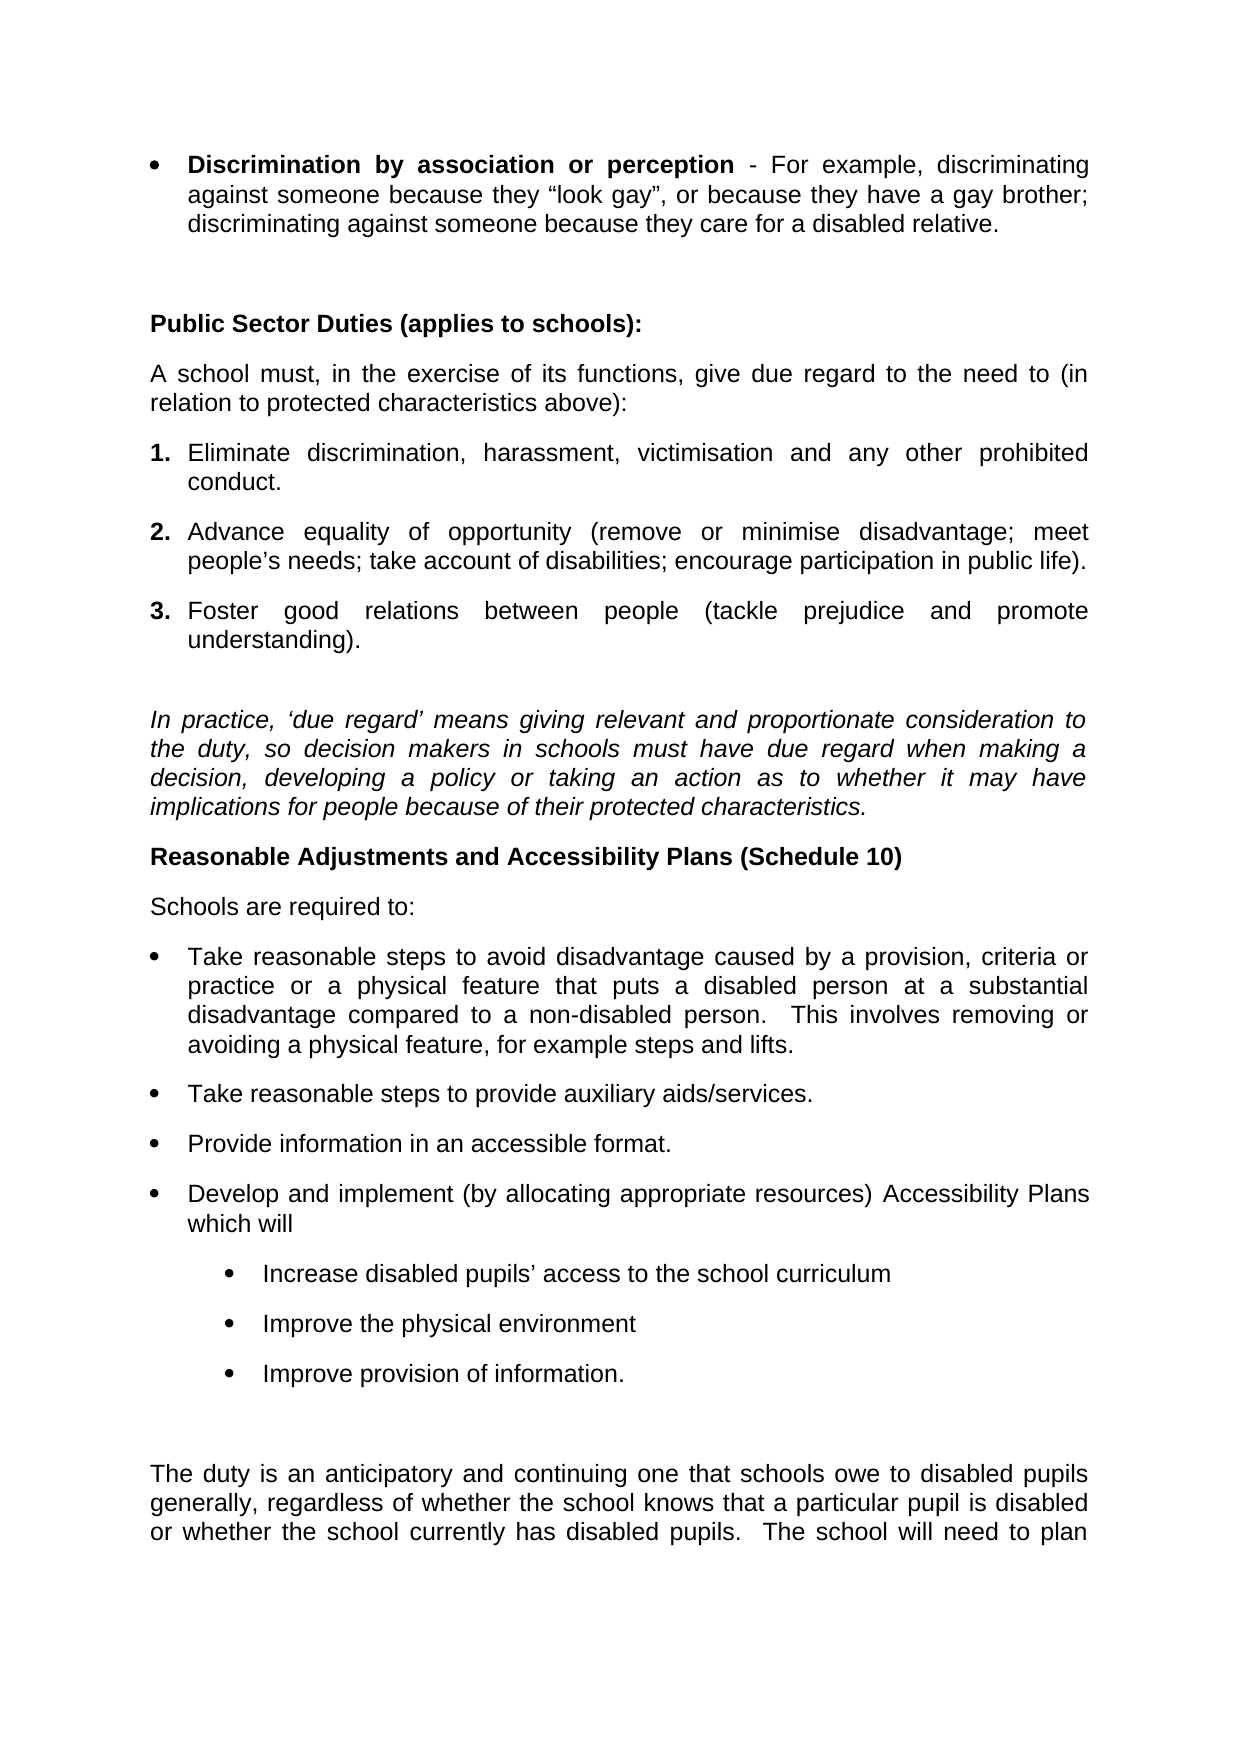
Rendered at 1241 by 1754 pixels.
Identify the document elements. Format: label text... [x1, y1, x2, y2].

text In practice, ‘due regard’ means giving relevant and proportionate consideration to the duty, so decision makers in schools must have due regard when making a decision, developing a policy or taking an action as to whether it may have implications for people because of their protected characteristics. [150, 704, 1090, 821]
list Improve the physical environment [225, 1308, 1090, 1337]
list Increase disabled pupils’ access to the school curriculum [225, 1258, 1090, 1287]
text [150, 1458, 1090, 1546]
list Discrimination by association or perception - For example, discriminating against someone because they “look gay”, or because they have a gay brother; discriminating against someone because they care for a disabled relative. [150, 150, 1090, 237]
list Improve provision of information. [225, 1358, 1090, 1387]
list Take reasonable steps to provide auxiliary aids/services. [150, 1079, 1090, 1108]
list Advance equality of opportunity (remove or minimise disadvantage; meet people’s needs; take account of disabilities; encourage participation in public life). [150, 517, 1090, 575]
text Reasonable Adjustments and Accessibility Plans (Schedule 10) [150, 842, 1090, 871]
list Foster good relations between people (tackle prejudice and promote understanding). [150, 596, 1090, 654]
text Schools are required to: [150, 892, 1090, 921]
text Public Sector Duties (applies to schools): [150, 308, 1090, 337]
list Take reasonable steps to avoid disadvantage caused by a provision, criteria or practice or a physical feature that puts a disabled person at a substantial disadvantage compared to a non-disabled person. This involves removing or avoiding a physical feature, for example steps and lifts. [150, 942, 1090, 1058]
list Eliminate discrimination, harassment, victimisation and any other prohibited conduct. [150, 437, 1090, 496]
list Develop and implement (by allocating appropriate resources) Accessibility Plans which will [150, 1179, 1090, 1237]
list Provide information in an accessible format. [150, 1129, 1090, 1158]
text A school must, in the exercise of its functions, give due regard to the need to (in relation to protected characteristics above): [150, 358, 1090, 417]
